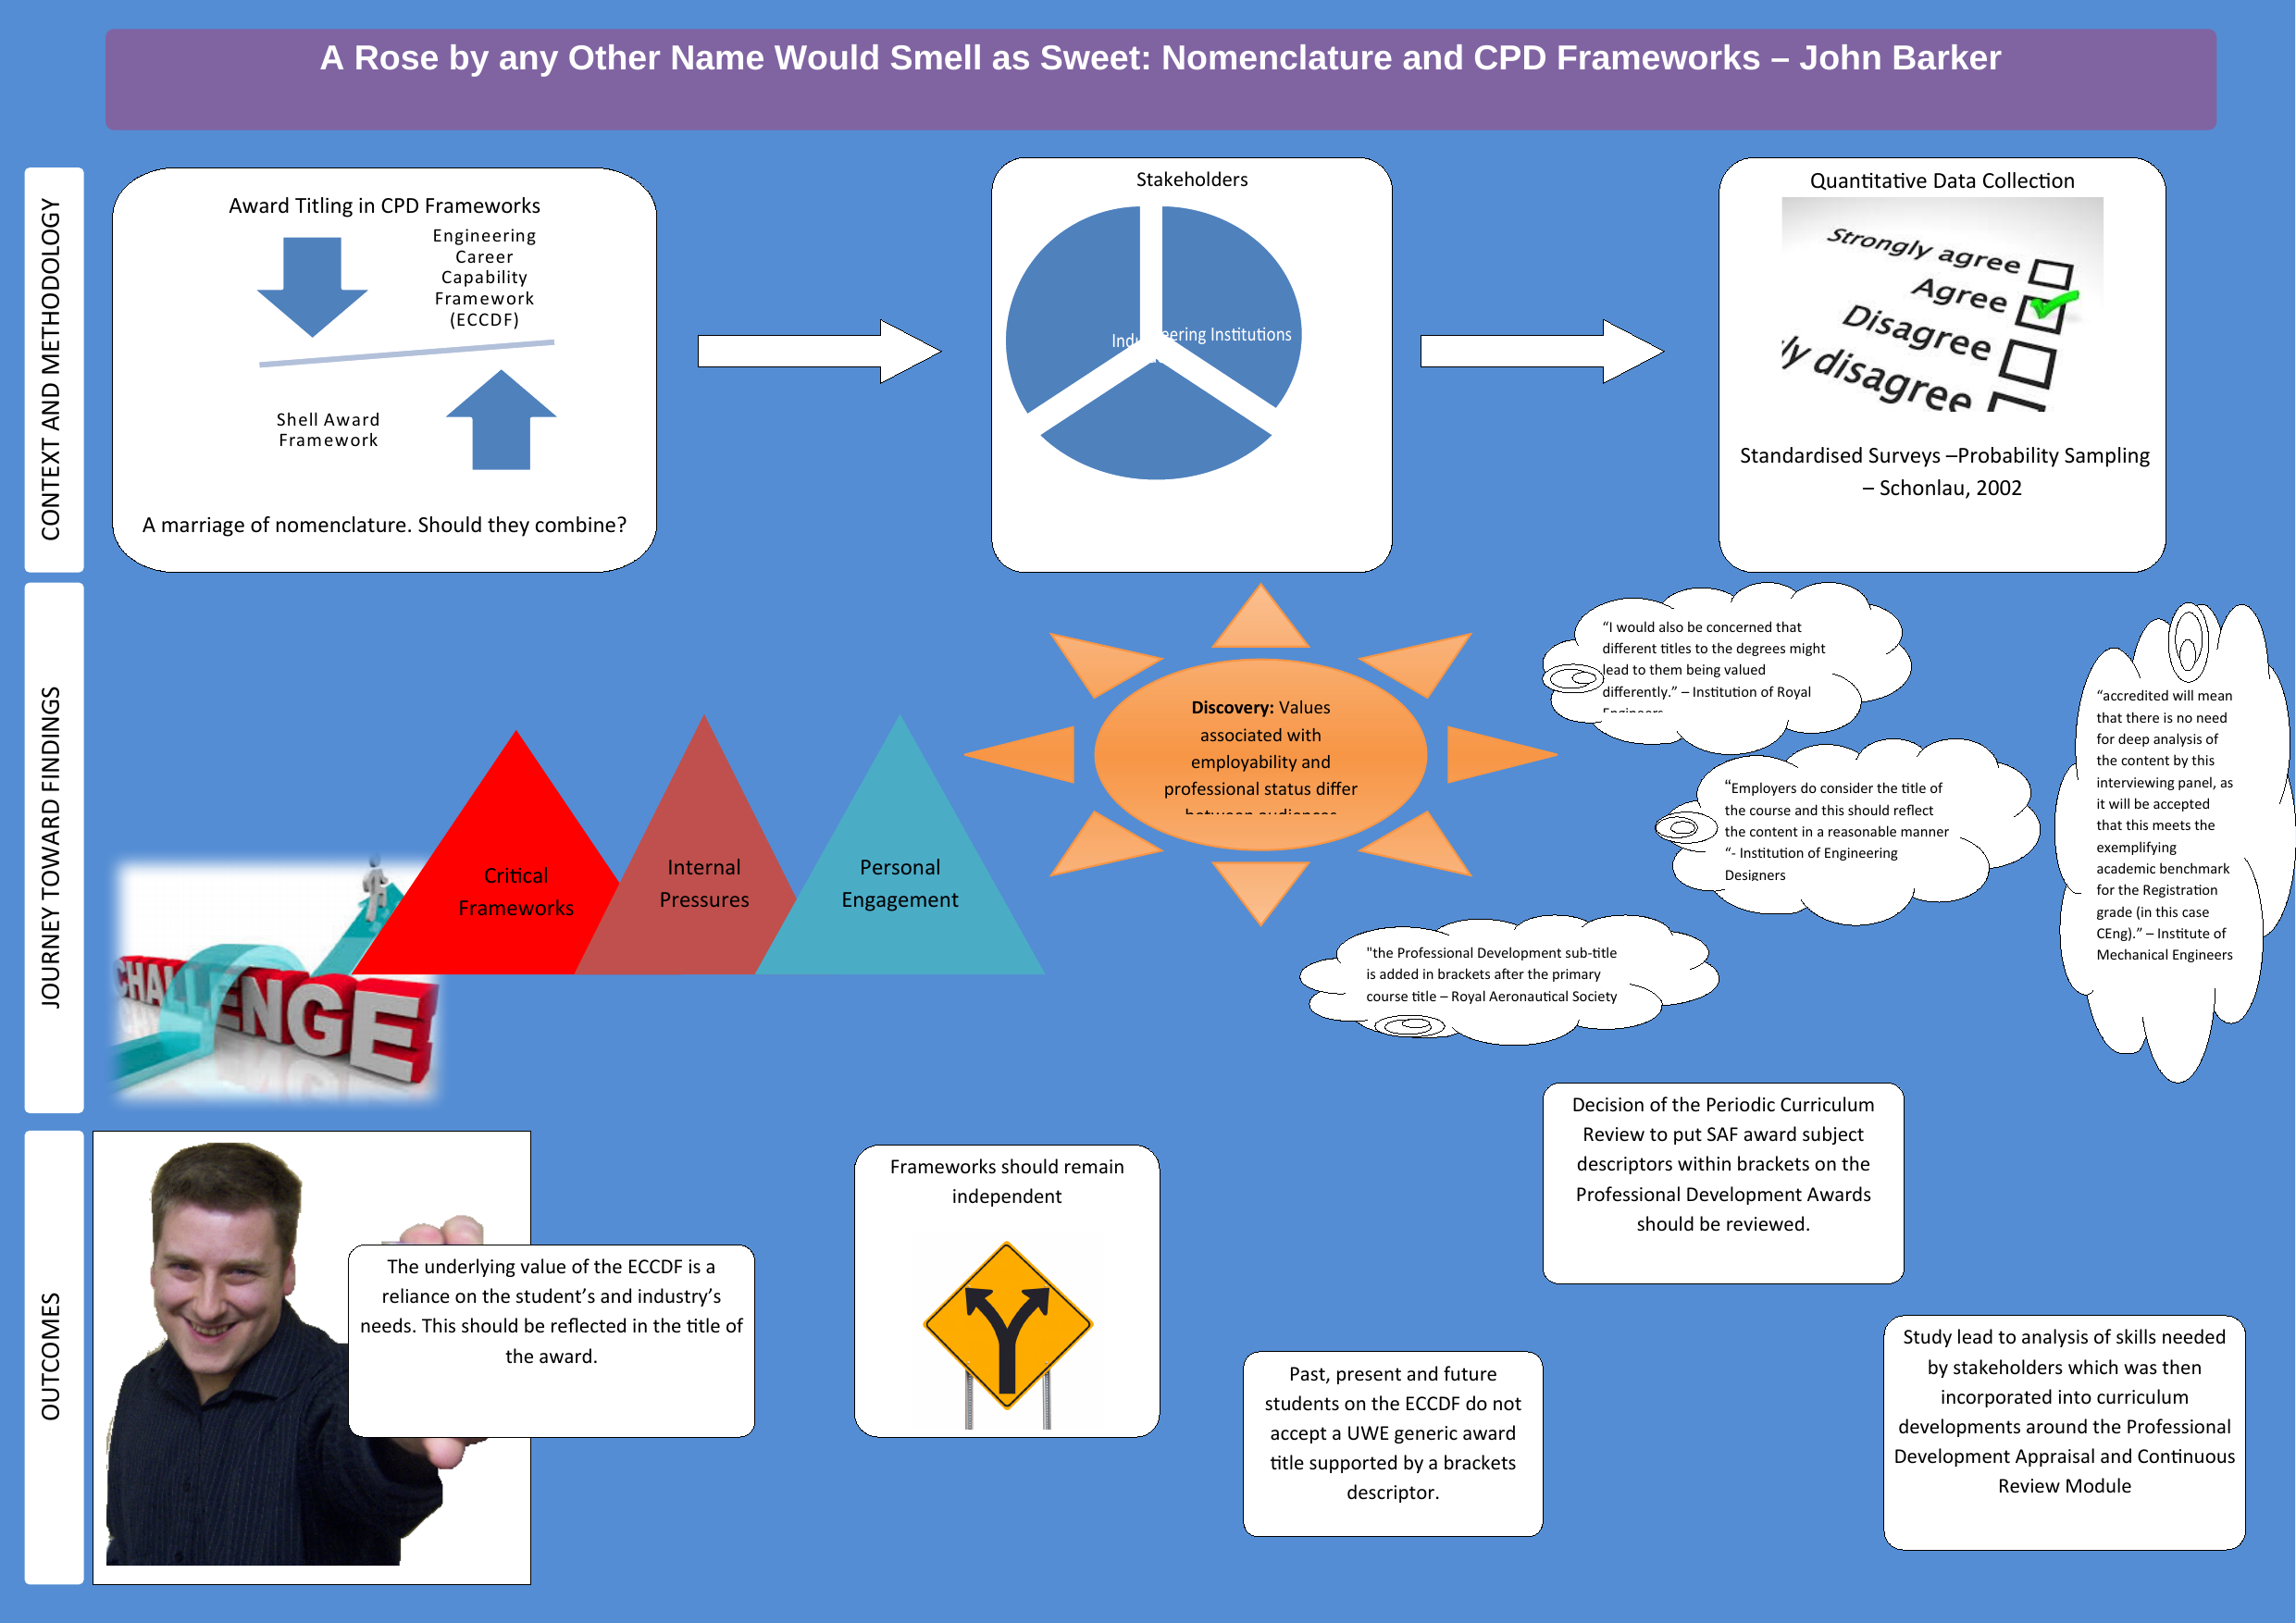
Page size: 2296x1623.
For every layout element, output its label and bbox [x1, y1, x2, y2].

picture [106, 1137, 516, 1566]
picture [1781, 197, 2104, 412]
picture [911, 1232, 1104, 1430]
picture [124, 869, 429, 1093]
